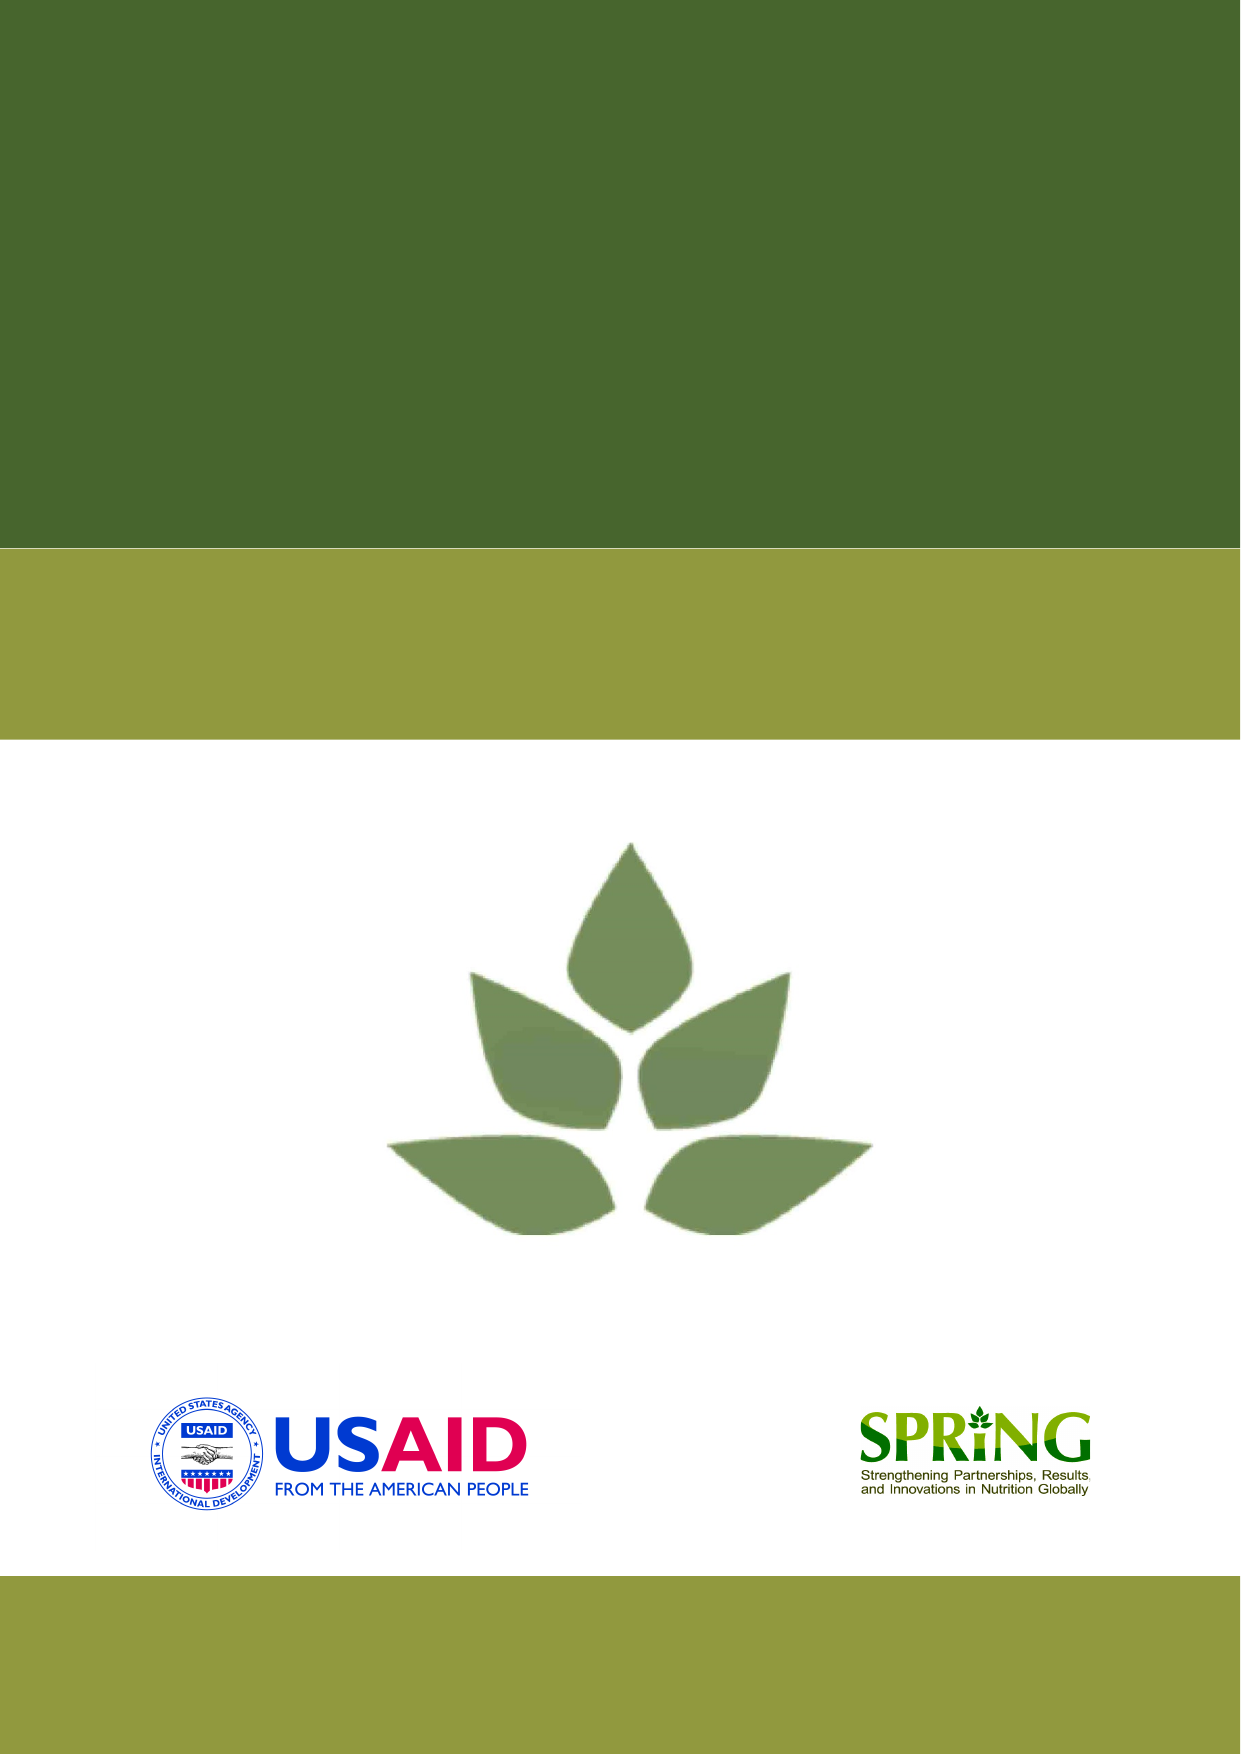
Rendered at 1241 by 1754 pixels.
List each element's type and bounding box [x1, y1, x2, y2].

picture [318, 786, 923, 1308]
picture [860, 1406, 1091, 1496]
picture [95, 1363, 583, 1551]
